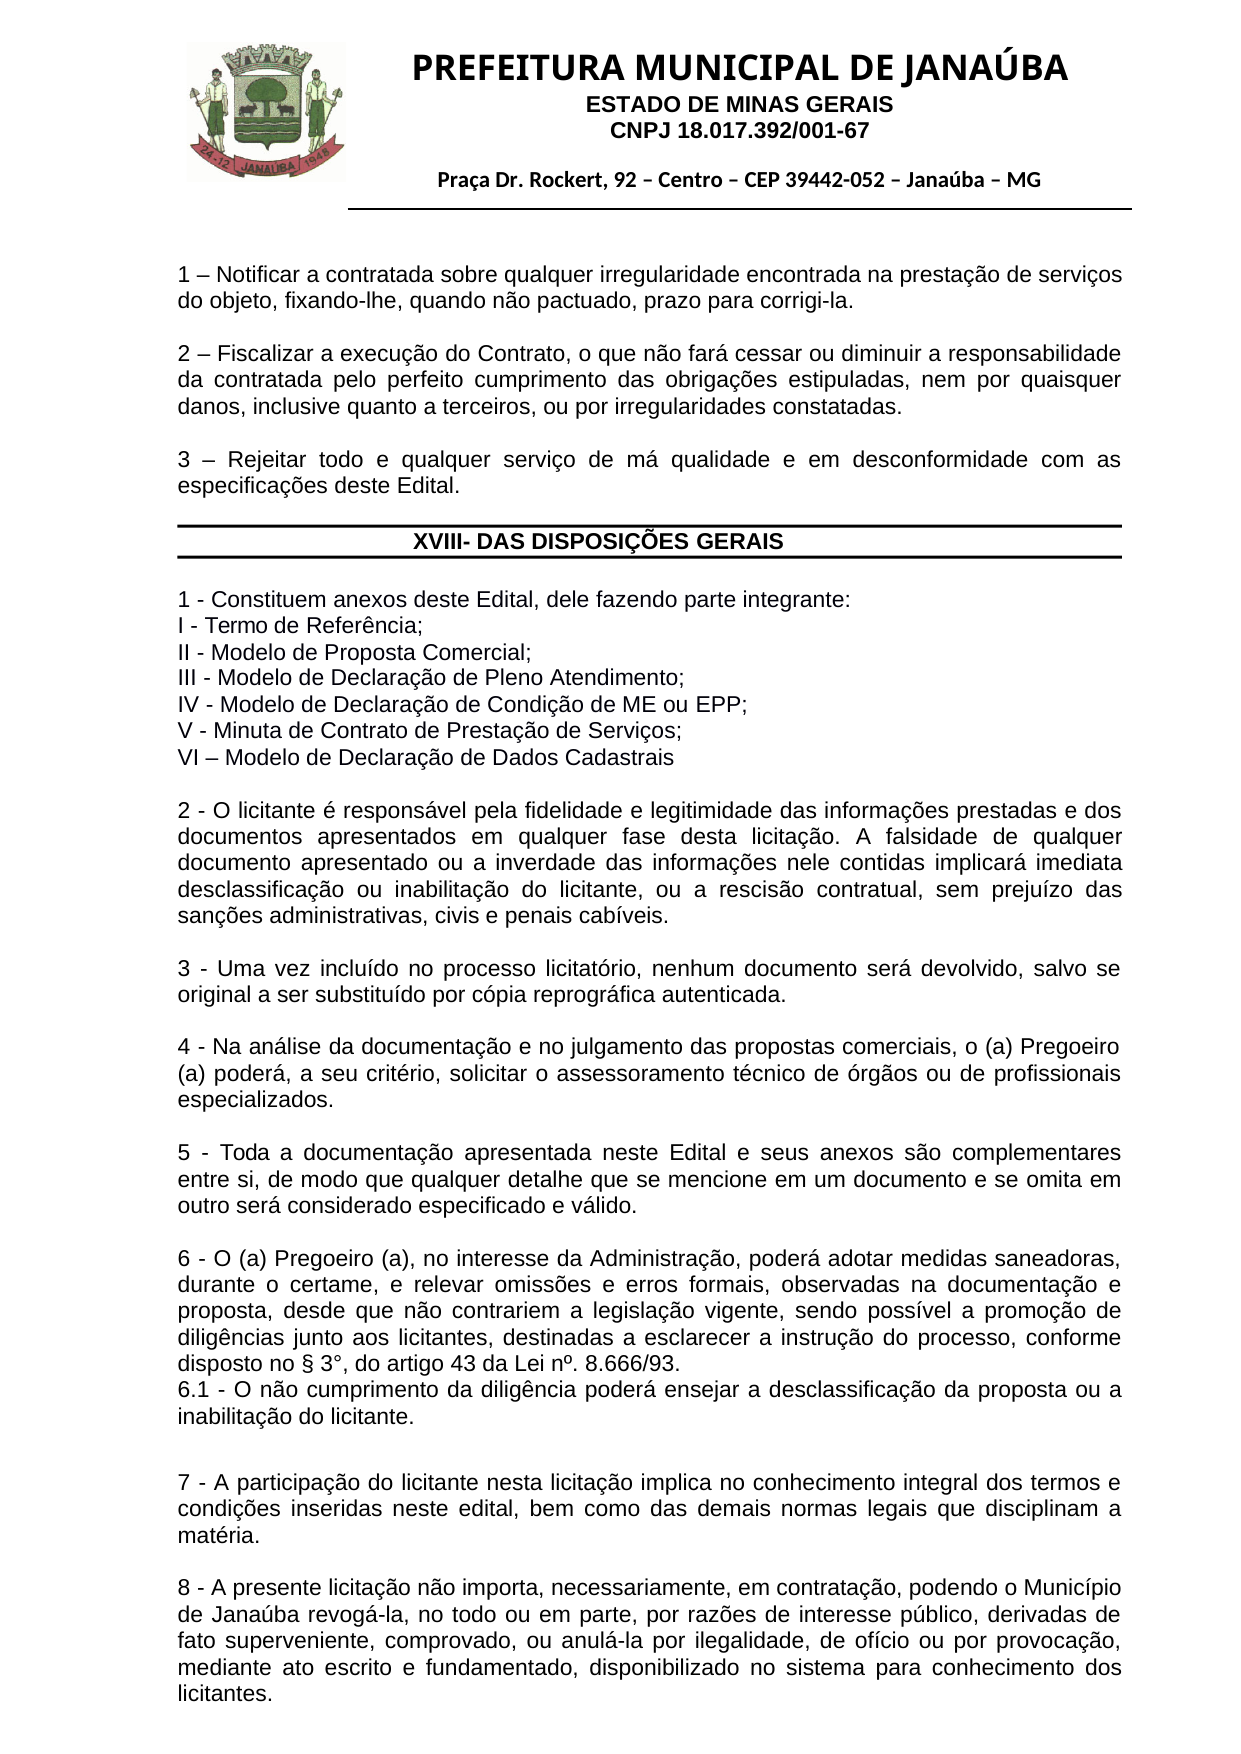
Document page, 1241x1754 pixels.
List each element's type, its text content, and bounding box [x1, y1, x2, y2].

list – Notificar a contratada sobre qualquer irregularidade encontrada na prestação de serviços do objeto, fixando-lhe, quando não pactuado, prazo para corrigi-la. [177, 261, 1123, 314]
text (a) poderá, a seu critério, solicitar o assessoramento técnico de órgãos ou de profissionais especializados. [177, 1060, 1122, 1113]
list - Constituem anexos deste Edital, dele fazendo parte integrante: I - Termo de Referência; [177, 586, 851, 638]
text VI – Modelo de Declaração de Dados Cadastrais [177, 744, 1198, 770]
picture [186, 42, 347, 182]
list - Na análise da documentação e no julgamento das propostas comerciais, o (a) Pregoeiro [177, 1034, 1198, 1060]
list - A presente licitação não importa, necessariamente, em contratação, podendo o Município de Janaúba revogá-la, no todo ou em parte, por razões de interesse público, derivadas de fato superveniente, comprovado, ou anulá-la por ilegalidade, de ofício ou por provocação, mediante ato escrito e fundamentado, disponibilizado no sistema para conhecimento dos licitantes. [177, 1574, 1123, 1706]
list - O (a) Pregoeiro (a), no interesse da Administração, poderá adotar medidas saneadoras, durante o certame, e relevar omissões e erros formais, observadas na documentação e proposta, desde que não contrariem a legislação vigente, sendo possível a promoção de diligências junto aos licitantes, destinadas a esclarecer a instrução do processo, conforme disposto no § 3°, do artigo 43 da Lei nº. 8.666/93. [177, 1245, 1122, 1376]
list – Fiscalizar a execução do Contrato, o que não fará cessar ou diminuir a responsabilidade da contratada pelo perfeito cumprimento das obrigações estipuladas, nem por quaisquer danos, inclusive quanto a terceiros, ou por irregularidades constatadas. [177, 340, 1122, 419]
list - O não cumprimento da diligência poderá ensejar a desclassificação da proposta ou a inabilitação do licitante. [177, 1376, 1123, 1429]
list - Uma vez incluído no processo licitatório, nenhum documento será devolvido, salvo se original a ser substituído por cópia reprográfica autenticada. [177, 955, 1121, 1007]
list - Modelo de Declaração de Pleno Atendimento; [177, 665, 1198, 691]
subtitle XVIII- DAS DISPOSIÇÕES GERAIS [177, 520, 1188, 554]
list - A participação do licitante nesta licitação implica no conhecimento integral dos termos e condições inseridas neste edital, bem como das demais normas legais que disciplinam a matéria. [177, 1469, 1122, 1548]
list - Modelo de Proposta Comercial; [177, 638, 1198, 665]
list - O licitante é responsável pela fidelidade e legitimidade das informações prestadas e dos documentos apresentados em qualquer fase desta licitação. A falsidade de qualquer documento apresentado ou a inverdade das informações nele contidas implicará imediata desclassificação ou inabilitação do licitante, ou a rescisão contratual, sem prejuízo das sanções administrativas, civis e penais cabíveis. [177, 797, 1123, 928]
list – Rejeitar todo e qualquer serviço de má qualidade e em desconformidade com as especificações deste Edital. [177, 446, 1122, 498]
list - Toda a documentação apresentada neste Edital e seus anexos são complementares entre si, de modo que qualquer detalhe que se mencione em um documento e se omita em outro será considerado especificado e válido. [177, 1139, 1122, 1218]
list - Modelo de Declaração de Condição de ME ou EPP; V - Minuta de Contrato de Prestação de Serviços; [177, 691, 748, 744]
